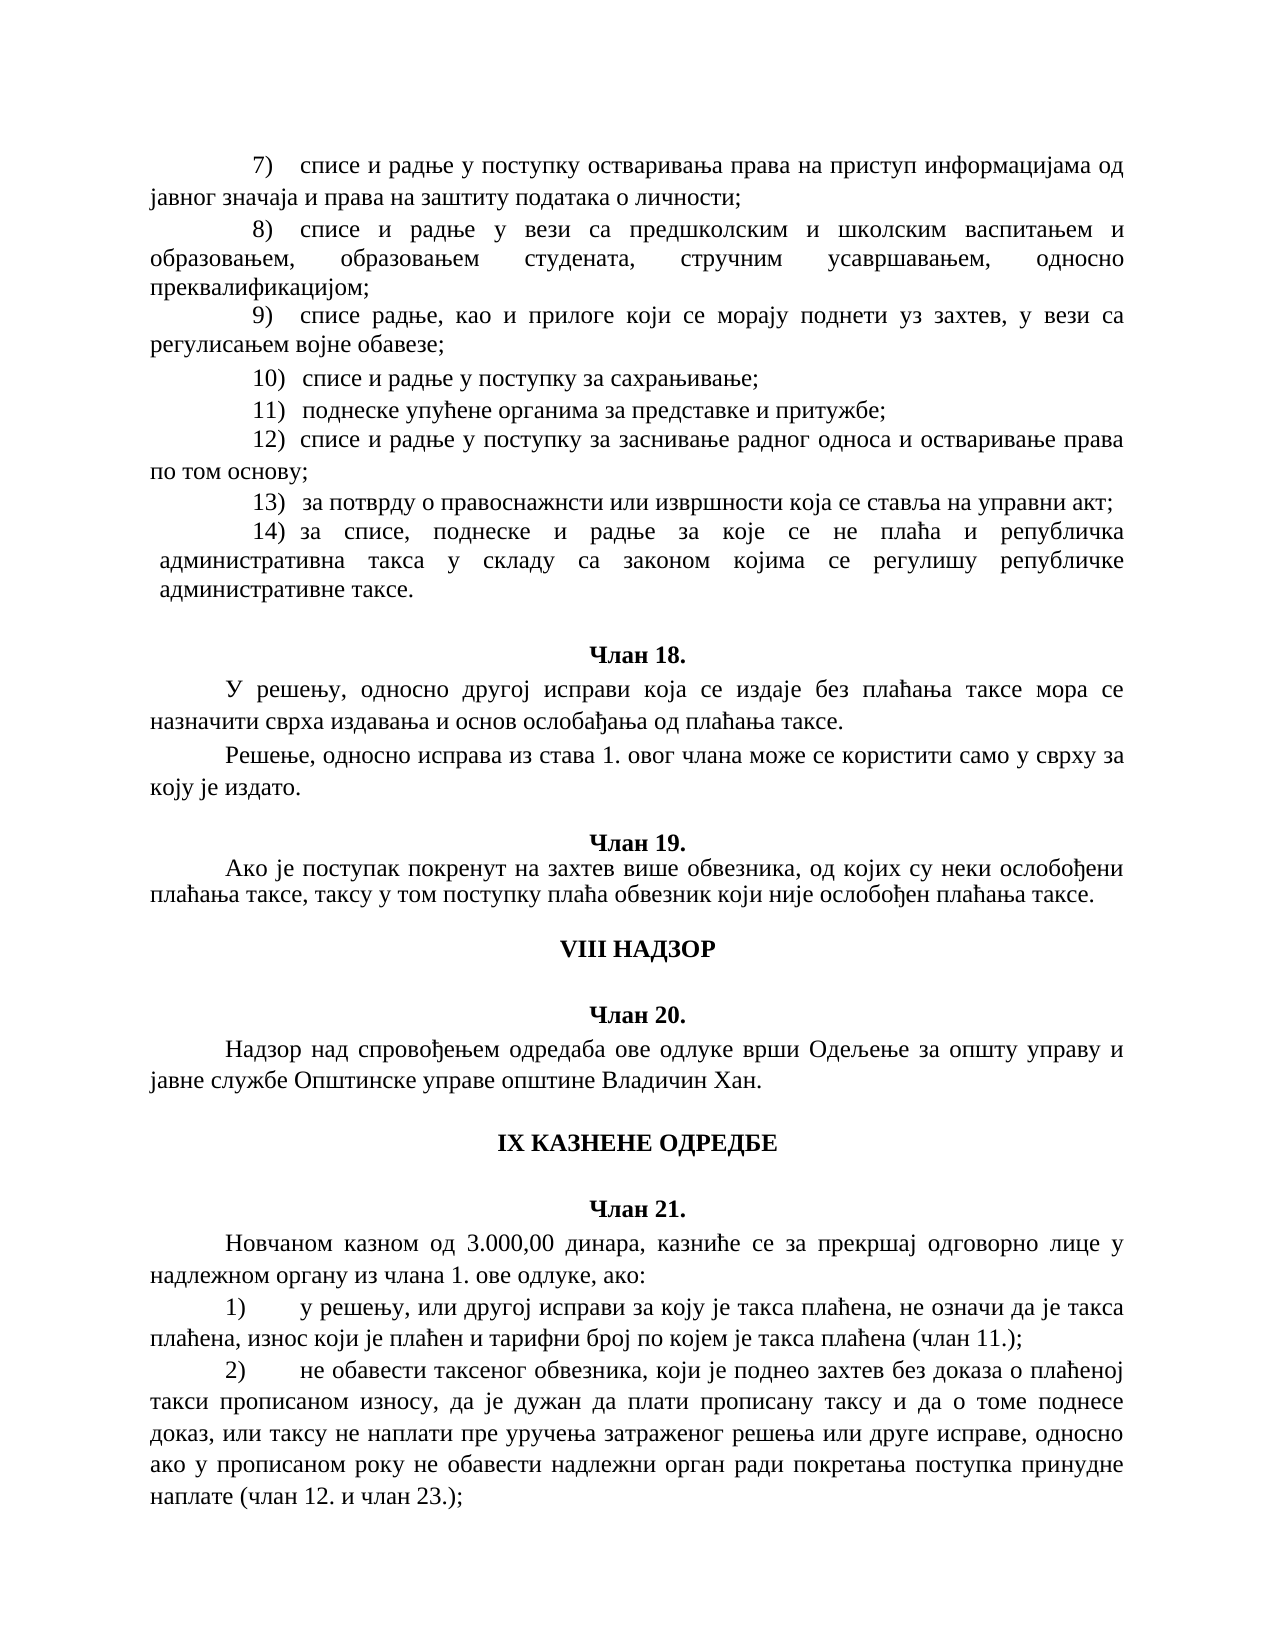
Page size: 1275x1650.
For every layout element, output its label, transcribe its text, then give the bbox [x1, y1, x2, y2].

text У решењу, односно другој исправи која се издаје без плаћања таксе мора се назначити сврха издавања и основ ослобађања од плаћања таксе. [150, 674, 1125, 734]
list списе и радње у вези са предшколским и школским васпитањем и образовањем, образовањем студената, стручним усавршавањем, односно преквалификацијом; [150, 214, 1125, 301]
list списе и радње у поступку остваривања права на приступ информацијама од јавног значаја и права на заштиту података о личности; [150, 150, 1125, 210]
text IX КАЗНЕНЕ ОДРЕДБЕ [150, 1128, 1125, 1157]
text Ако је поступак покренут на захтев више обвезника, од којих су неки ослобођени плаћања таксе, таксу у том поступку плаћа обвезник који није ослобођен плаћања таксе. [150, 856, 1125, 908]
text Члан 19. [150, 831, 1125, 856]
text Члан 21. [150, 1194, 1125, 1223]
text Новчаном казном од 3.000,00 динара, казниће се за прекршај одговорно лице у надлежном органу из члана 1. ове одлуке, ако: [150, 1228, 1125, 1289]
list списе и радње у поступку за сахрањивање; [252, 363, 1125, 391]
text Члан 20. [150, 1000, 1125, 1029]
list у решењу, или другој исправи за коју је такса плаћена, не означи да је такса плаћена, износ који је плаћен и тарифни број по којем је такса плаћена (члан 11.); [150, 1292, 1125, 1352]
text Члан 18. [150, 640, 1125, 669]
list за списе, поднеске и радње за које се не плаћа и републичка административна такса у складу са законом којима се регулишу републичке административне таксе. [159, 516, 1125, 602]
list списе радње, као и прилоге који се морају поднети уз захтев, у вези са регулисањем војне обавезе; [150, 301, 1125, 358]
list за потврду о правоснажнсти или извршности која се ставља на управни акт; [252, 487, 1125, 516]
text VIII НАДЗОР [150, 934, 1125, 962]
list списе и радње у поступку за заснивање радног односа и остваривање права по том основу; [150, 424, 1125, 484]
list поднеске упућене органима за представке и притужбе; [252, 396, 1125, 424]
text Решење, односно исправа из става 1. овог члана може се користити само у сврху за коју је издато. [150, 740, 1125, 801]
text Надзор над спровођењем одредаба ове одлуке врши Одељење за општу управу и јавне службе Општинске управе општине Владичин Хан. [150, 1034, 1125, 1094]
list не обавести таксеног обвезника, који је поднео захтев без доказа о плаћеној такси прописаном износу, да је дужан да плати прописану таксу и да о томе поднесе доказ, или таксу не наплати пре уручења затраженог решења или друге исправе, односно ако у прописаном року не обавести надлежни орган ради покретања поступка принудне наплате (члан 12. и члан 23.); [150, 1355, 1125, 1510]
